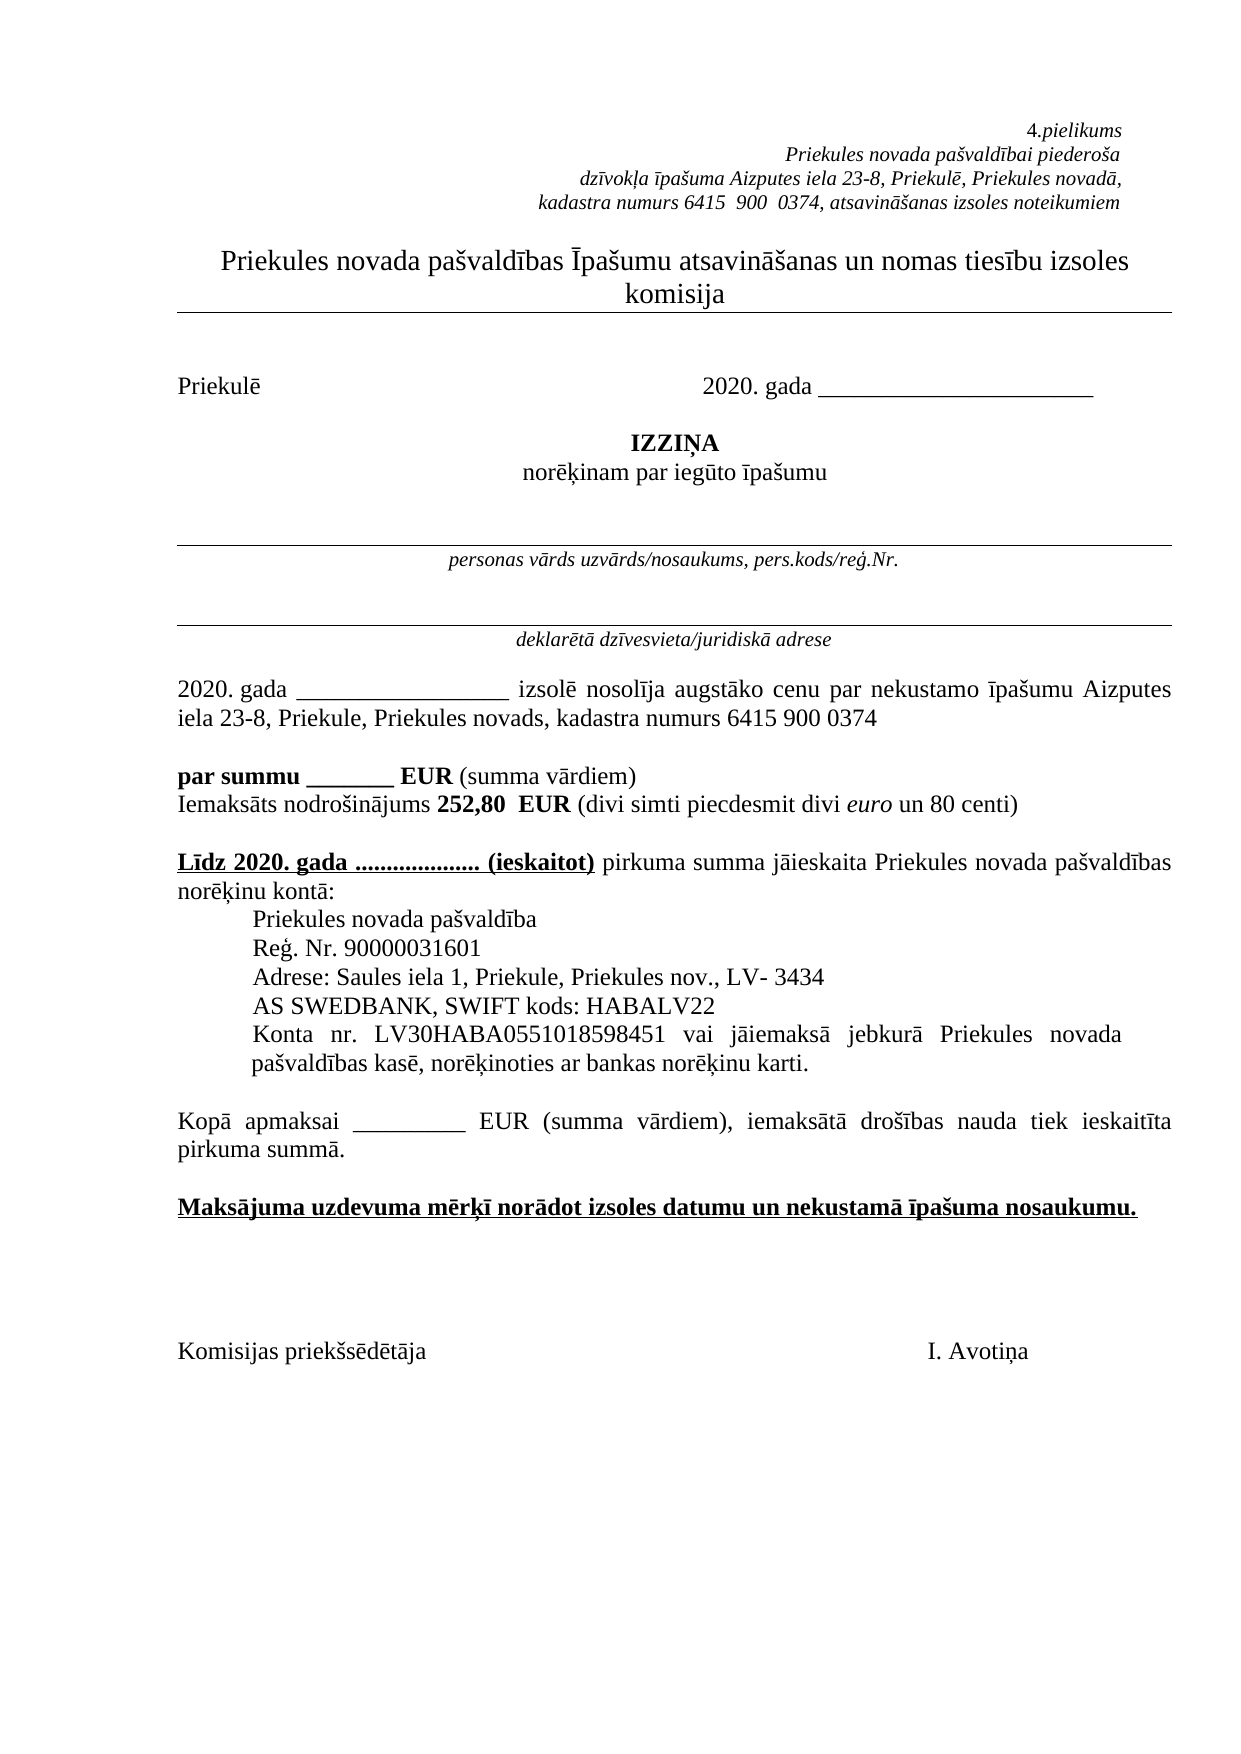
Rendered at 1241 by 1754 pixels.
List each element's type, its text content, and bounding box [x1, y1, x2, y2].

text Priekules novada pašvaldības Īpašumu atsavināšanas un nomas tiesību izsoles komisija [177, 243, 1172, 312]
text AS SWEDBANK, SWIFT kods: HABALV22 [177, 991, 1172, 1019]
text dzīvokļa īpašuma Aizputes iela 23-8, Priekulē, Priekules novadā, [177, 166, 1122, 190]
text personas vārds uzvārds/nosaukums, pers.kods/reģ.Nr. [177, 546, 1172, 571]
text Priekulē 2020. gada ______________________ [177, 371, 1172, 399]
text Priekules novada pašvaldībai piederoša [177, 142, 1122, 166]
text 2020. gada _________________ izsolē nosolīja augstāko cenu par nekustamo īpašumu Aizputes iela 23-8, Priekule, Priekules novads, kadastra numurs 6415 900 0374 [177, 674, 1172, 732]
text Komisijas priekšsēdētāja I. Avotiņa [177, 1336, 1122, 1364]
text Konta nr. LV30HABA0551018598451 vai jāiemaksā jebkurā Priekules novada pašvaldības kasē, norēķinoties ar bankas norēķinu karti. [251, 1019, 1122, 1077]
text deklarētā dzīvesvieta/juridiskā adrese [177, 626, 1172, 651]
text Maksājuma uzdevuma mērķī norādot izsoles datumu un nekustamā īpašuma nosaukumu. [177, 1192, 1172, 1221]
text norēķinam par iegūto īpašumu [177, 457, 1172, 486]
text Kopā apmaksai _________ EUR (summa vārdiem), iemaksātā drošības nauda tiek ieskaitīta pirkuma summā. [177, 1106, 1172, 1163]
text Iemaksāts nodrošinājums 252,80 EUR (divi simti piecdesmit divi euro un 80 centi) [177, 789, 1172, 818]
text 4.pielikums [177, 118, 1122, 142]
text Līdz 2020. gada .................... (ieskaitot) pirkuma summa jāieskaita Priekules novada pašvaldības norēķinu kontā: [177, 847, 1172, 904]
text par summu _______ EUR (summa vārdiem) [177, 761, 1172, 789]
text IZZIŅA [177, 428, 1172, 457]
text Adrese: Saules iela 1, Priekule, Priekules nov., LV- 3434 [177, 962, 1172, 991]
text kadastra numurs 6415 900 0374, atsavināšanas izsoles noteikumiem [177, 190, 1122, 214]
text Reģ. Nr. 90000031601 [177, 933, 1172, 962]
text Priekules novada pašvaldība [177, 904, 1172, 933]
